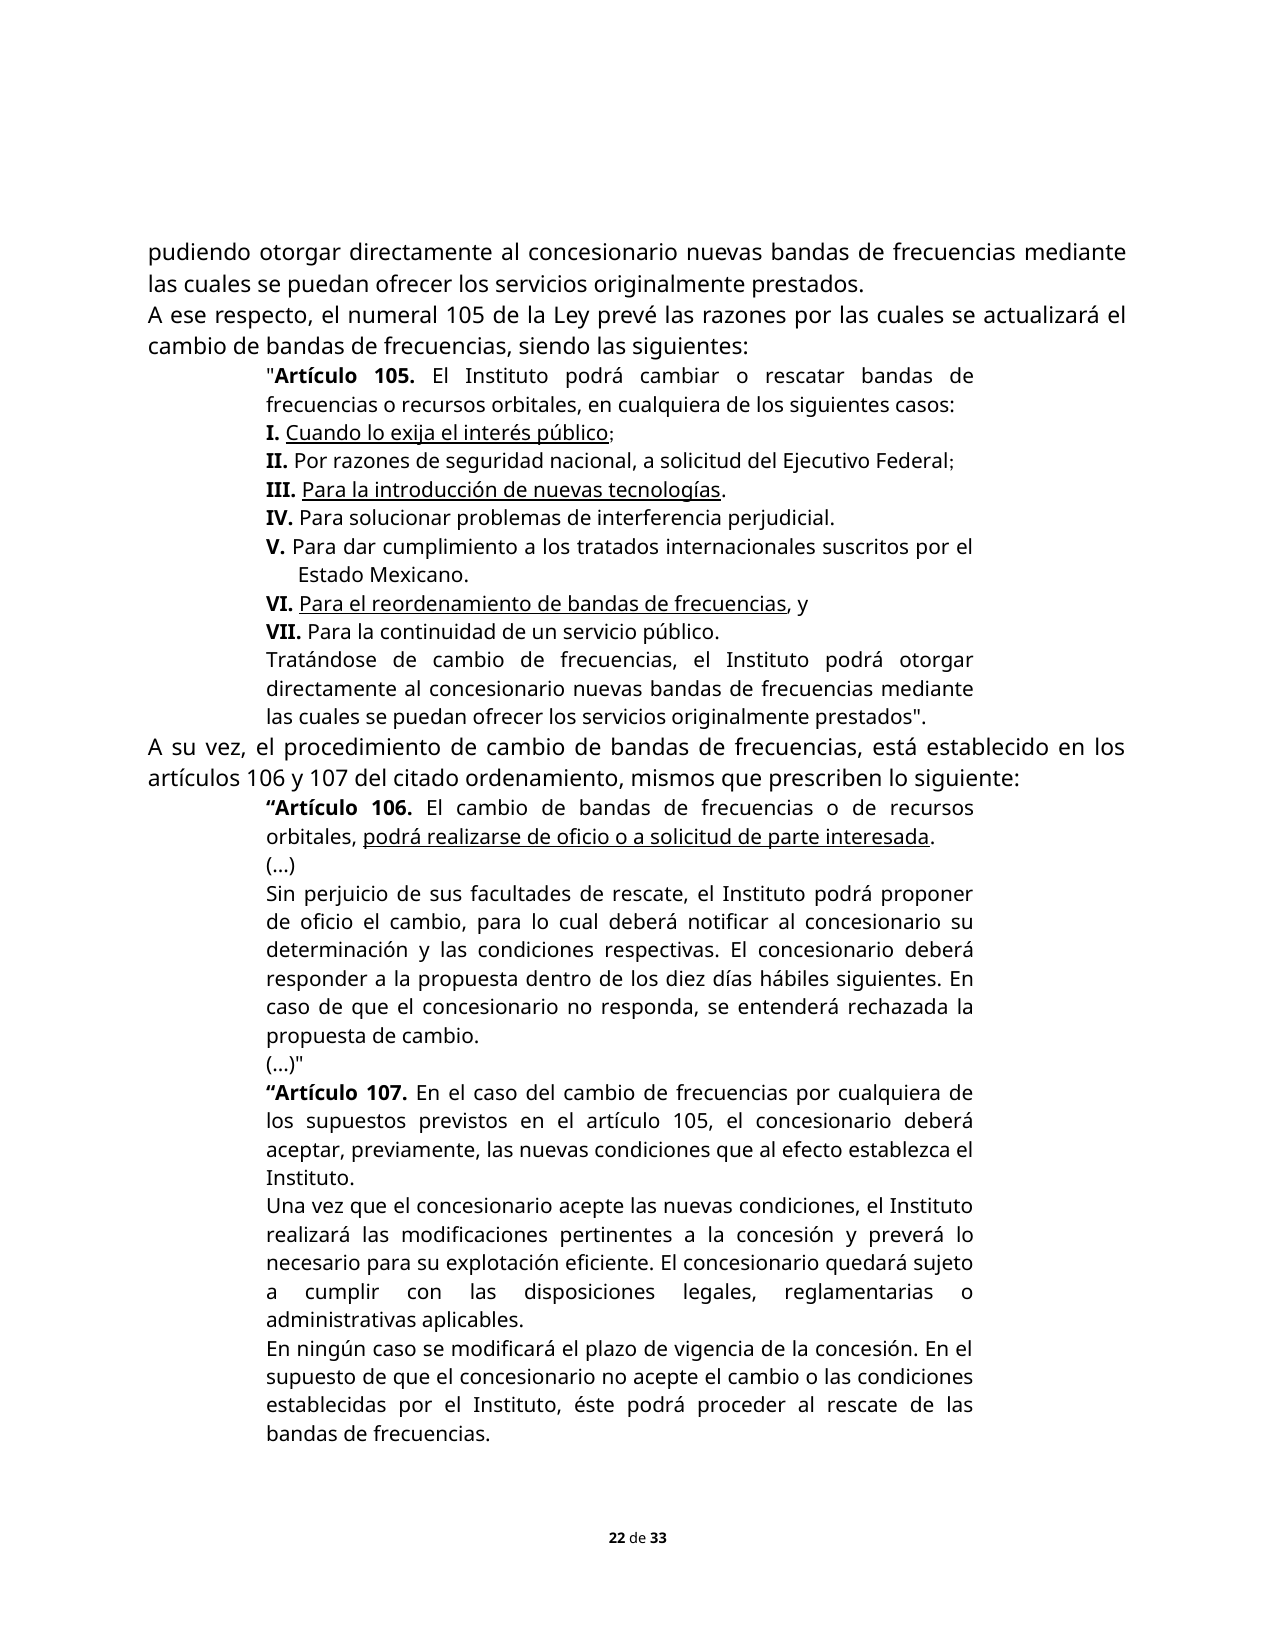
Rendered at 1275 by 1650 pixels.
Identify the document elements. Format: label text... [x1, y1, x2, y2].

text Tratándose de cambio de frecuencias, el Instituto podrá otorgar directamente al concesionario nuevas bandas de frecuencias mediante las cuales se puedan ofrecer los servicios originalmente prestados". [266, 646, 974, 731]
text Sin perjuicio de sus facultades de rescate, el Instituto podrá proponer de oficio el cambio, para lo cual deberá notificar al concesionario su determinación y las condiciones respectivas. El concesionario deberá responder a la propuesta dentro de los diez días hábiles siguientes. En caso de que el concesionario no responda, se entenderá rechazada la propuesta de cambio. [266, 879, 974, 1049]
text "Artículo 105. El Instituto podrá cambiar o rescatar bandas de frecuencias o recursos orbitales, en cualquiera de los siguientes casos: [266, 361, 974, 418]
text IV. Para solucionar problemas de interferencia perjudicial. [266, 503, 974, 532]
text VI. Para el reordenamiento de bandas de frecuencias, y [266, 589, 974, 617]
text Una vez que el concesionario acepte las nuevas condiciones, el Instituto realizará las modificaciones pertinentes a la concesión y preverá lo necesario para su explotación eficiente. El concesionario quedará sujeto a cumplir con las disposiciones legales, reglamentarias o administrativas aplicables. [266, 1192, 974, 1334]
text II. Por razones de seguridad nacional, a solicitud del Ejecutivo Federal; [266, 447, 974, 475]
text III. Para la introducción de nuevas tecnologías. [266, 475, 974, 503]
text “Artículo 106. El cambio de bandas de frecuencias o de recursos orbitales, podrá realizarse de oficio o a solicitud de parte interesada. [266, 793, 974, 850]
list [148, 236, 1127, 299]
text En ningún caso se modificará el plazo de vigencia de la concesión. En el supuesto de que el concesionario no acepte el cambio o las condiciones establecidas por el Instituto, éste podrá proceder al rescate de las bandas de frecuencias. [266, 1334, 974, 1447]
text VII. Para la continuidad de un servicio público. [266, 617, 1004, 646]
list A ese respecto, el numeral 105 de la Ley prevé las razones por las cuales se actualizará el cambio de bandas de frecuencias, siendo las siguientes: [148, 299, 1127, 361]
text (...)" [266, 1049, 974, 1078]
text I. Cuando lo exija el interés público; [266, 418, 974, 447]
text V. Para dar cumplimiento a los tratados internacionales suscritos por el Estado Mexicano. [266, 532, 974, 589]
list A su vez, el procedimiento de cambio de bandas de frecuencias, está establecido en los artículos 106 y 107 del citado ordenamiento, mismos que prescriben lo siguiente: [148, 731, 1127, 793]
text “Artículo 107. En el caso del cambio de frecuencias por cualquiera de los supuestos previstos en el artículo 105, el concesionario deberá aceptar, previamente, las nuevas condiciones que al efecto establezca el Instituto. [266, 1078, 974, 1192]
text (...) [266, 850, 974, 879]
